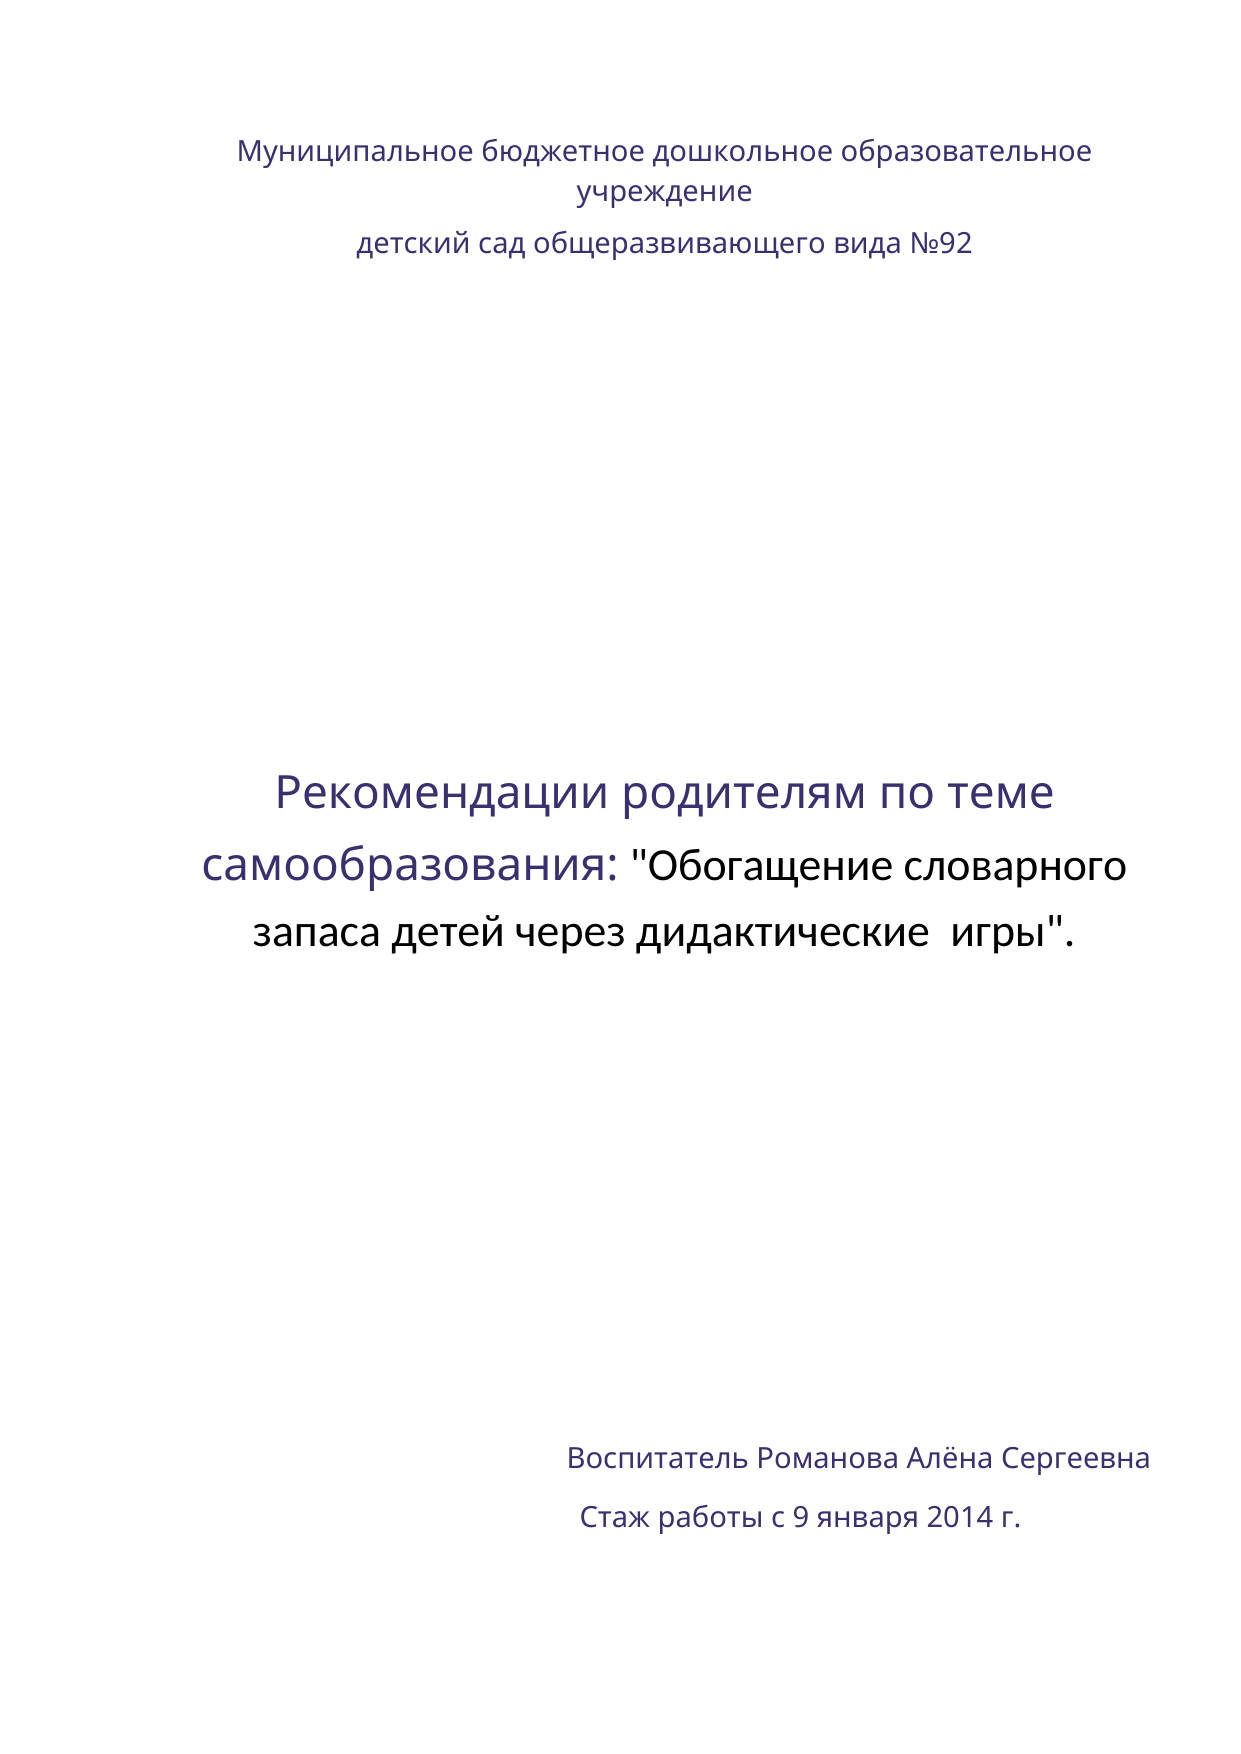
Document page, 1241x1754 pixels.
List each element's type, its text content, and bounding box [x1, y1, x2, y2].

text Воспитатель Романова Алёна Сергеевна [177, 1438, 1152, 1477]
text Рекомендации родителям по теме самообразования: "Обогащение словарного запаса детей через дидактические игры". [177, 760, 1152, 958]
text детский сад общеразвивающего вида №92 [177, 222, 1152, 262]
text Муниципальное бюджетное дошкольное образовательное учреждение [177, 131, 1152, 210]
text Стаж работы с 9 января 2014 г. [177, 1496, 1152, 1536]
